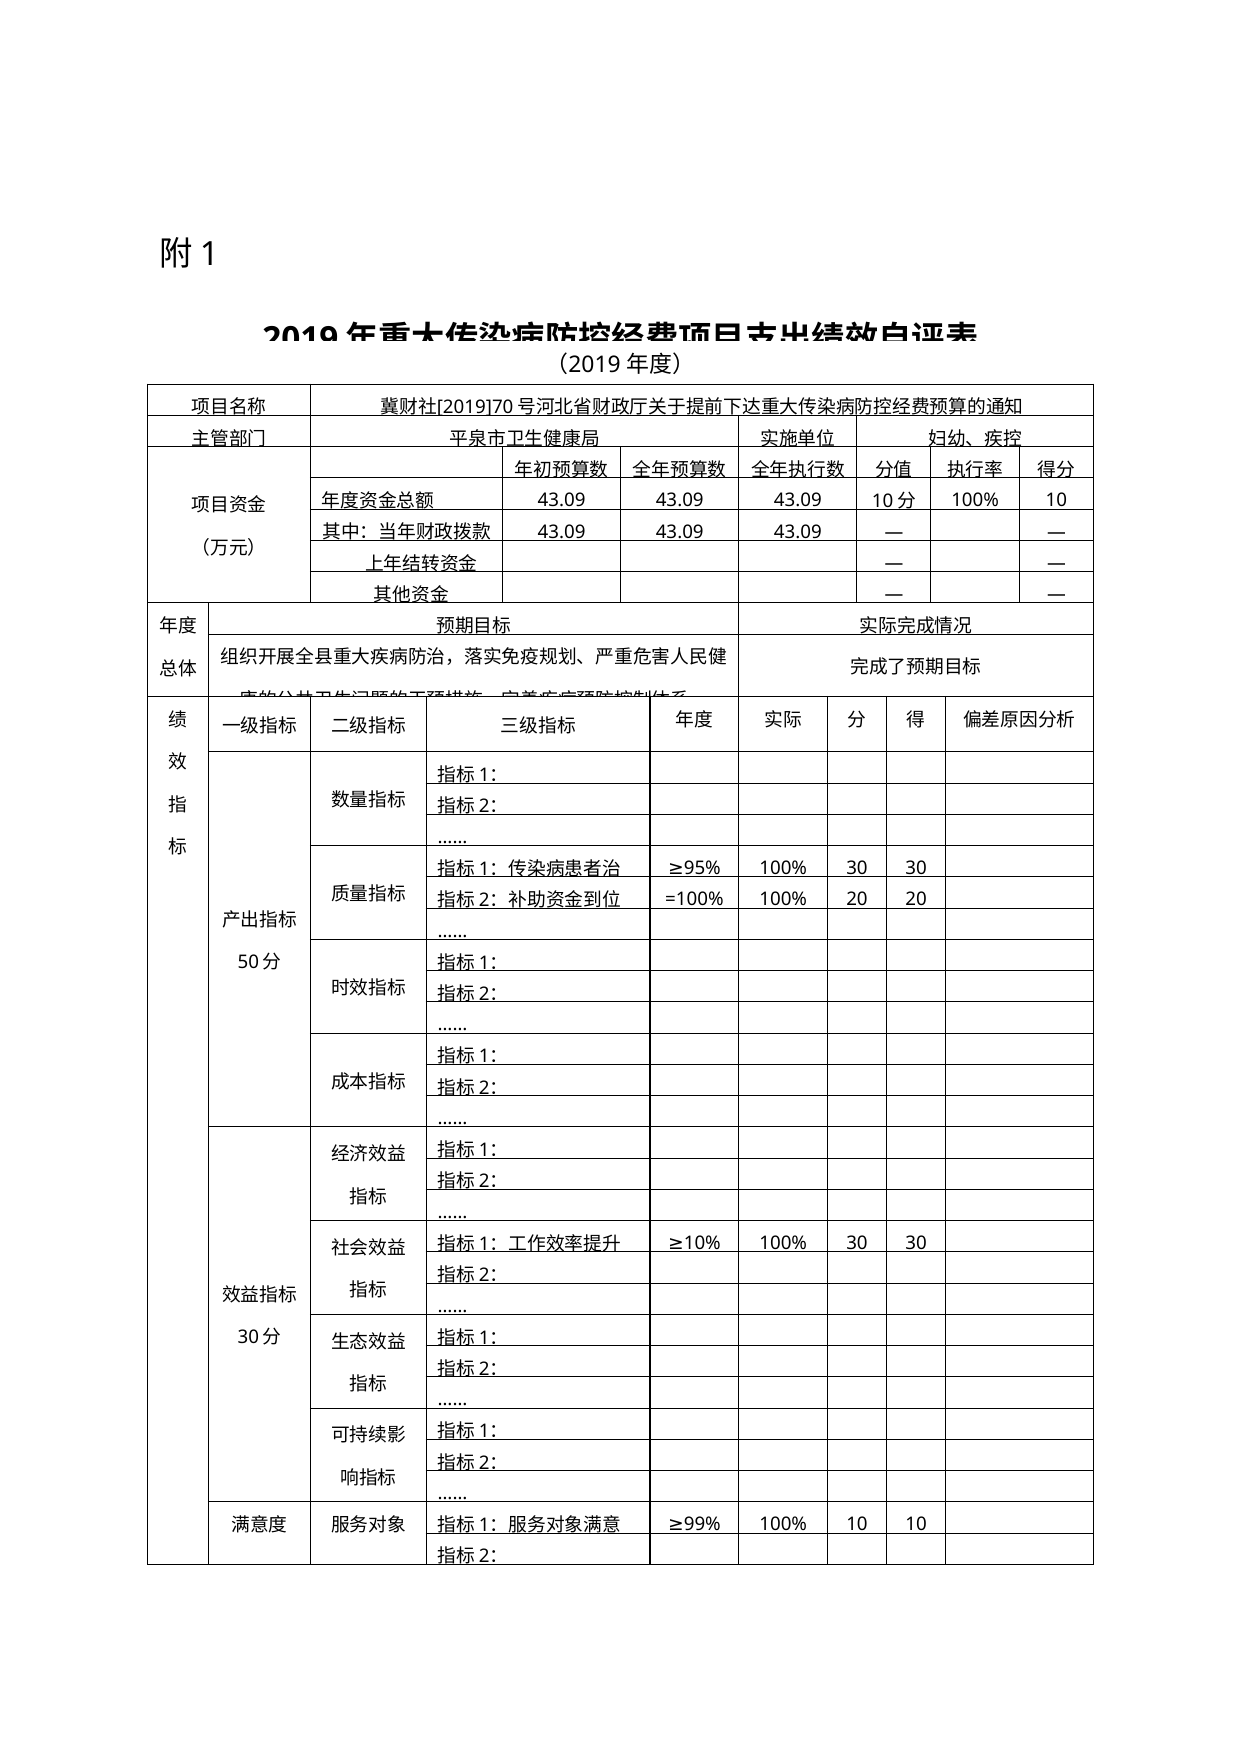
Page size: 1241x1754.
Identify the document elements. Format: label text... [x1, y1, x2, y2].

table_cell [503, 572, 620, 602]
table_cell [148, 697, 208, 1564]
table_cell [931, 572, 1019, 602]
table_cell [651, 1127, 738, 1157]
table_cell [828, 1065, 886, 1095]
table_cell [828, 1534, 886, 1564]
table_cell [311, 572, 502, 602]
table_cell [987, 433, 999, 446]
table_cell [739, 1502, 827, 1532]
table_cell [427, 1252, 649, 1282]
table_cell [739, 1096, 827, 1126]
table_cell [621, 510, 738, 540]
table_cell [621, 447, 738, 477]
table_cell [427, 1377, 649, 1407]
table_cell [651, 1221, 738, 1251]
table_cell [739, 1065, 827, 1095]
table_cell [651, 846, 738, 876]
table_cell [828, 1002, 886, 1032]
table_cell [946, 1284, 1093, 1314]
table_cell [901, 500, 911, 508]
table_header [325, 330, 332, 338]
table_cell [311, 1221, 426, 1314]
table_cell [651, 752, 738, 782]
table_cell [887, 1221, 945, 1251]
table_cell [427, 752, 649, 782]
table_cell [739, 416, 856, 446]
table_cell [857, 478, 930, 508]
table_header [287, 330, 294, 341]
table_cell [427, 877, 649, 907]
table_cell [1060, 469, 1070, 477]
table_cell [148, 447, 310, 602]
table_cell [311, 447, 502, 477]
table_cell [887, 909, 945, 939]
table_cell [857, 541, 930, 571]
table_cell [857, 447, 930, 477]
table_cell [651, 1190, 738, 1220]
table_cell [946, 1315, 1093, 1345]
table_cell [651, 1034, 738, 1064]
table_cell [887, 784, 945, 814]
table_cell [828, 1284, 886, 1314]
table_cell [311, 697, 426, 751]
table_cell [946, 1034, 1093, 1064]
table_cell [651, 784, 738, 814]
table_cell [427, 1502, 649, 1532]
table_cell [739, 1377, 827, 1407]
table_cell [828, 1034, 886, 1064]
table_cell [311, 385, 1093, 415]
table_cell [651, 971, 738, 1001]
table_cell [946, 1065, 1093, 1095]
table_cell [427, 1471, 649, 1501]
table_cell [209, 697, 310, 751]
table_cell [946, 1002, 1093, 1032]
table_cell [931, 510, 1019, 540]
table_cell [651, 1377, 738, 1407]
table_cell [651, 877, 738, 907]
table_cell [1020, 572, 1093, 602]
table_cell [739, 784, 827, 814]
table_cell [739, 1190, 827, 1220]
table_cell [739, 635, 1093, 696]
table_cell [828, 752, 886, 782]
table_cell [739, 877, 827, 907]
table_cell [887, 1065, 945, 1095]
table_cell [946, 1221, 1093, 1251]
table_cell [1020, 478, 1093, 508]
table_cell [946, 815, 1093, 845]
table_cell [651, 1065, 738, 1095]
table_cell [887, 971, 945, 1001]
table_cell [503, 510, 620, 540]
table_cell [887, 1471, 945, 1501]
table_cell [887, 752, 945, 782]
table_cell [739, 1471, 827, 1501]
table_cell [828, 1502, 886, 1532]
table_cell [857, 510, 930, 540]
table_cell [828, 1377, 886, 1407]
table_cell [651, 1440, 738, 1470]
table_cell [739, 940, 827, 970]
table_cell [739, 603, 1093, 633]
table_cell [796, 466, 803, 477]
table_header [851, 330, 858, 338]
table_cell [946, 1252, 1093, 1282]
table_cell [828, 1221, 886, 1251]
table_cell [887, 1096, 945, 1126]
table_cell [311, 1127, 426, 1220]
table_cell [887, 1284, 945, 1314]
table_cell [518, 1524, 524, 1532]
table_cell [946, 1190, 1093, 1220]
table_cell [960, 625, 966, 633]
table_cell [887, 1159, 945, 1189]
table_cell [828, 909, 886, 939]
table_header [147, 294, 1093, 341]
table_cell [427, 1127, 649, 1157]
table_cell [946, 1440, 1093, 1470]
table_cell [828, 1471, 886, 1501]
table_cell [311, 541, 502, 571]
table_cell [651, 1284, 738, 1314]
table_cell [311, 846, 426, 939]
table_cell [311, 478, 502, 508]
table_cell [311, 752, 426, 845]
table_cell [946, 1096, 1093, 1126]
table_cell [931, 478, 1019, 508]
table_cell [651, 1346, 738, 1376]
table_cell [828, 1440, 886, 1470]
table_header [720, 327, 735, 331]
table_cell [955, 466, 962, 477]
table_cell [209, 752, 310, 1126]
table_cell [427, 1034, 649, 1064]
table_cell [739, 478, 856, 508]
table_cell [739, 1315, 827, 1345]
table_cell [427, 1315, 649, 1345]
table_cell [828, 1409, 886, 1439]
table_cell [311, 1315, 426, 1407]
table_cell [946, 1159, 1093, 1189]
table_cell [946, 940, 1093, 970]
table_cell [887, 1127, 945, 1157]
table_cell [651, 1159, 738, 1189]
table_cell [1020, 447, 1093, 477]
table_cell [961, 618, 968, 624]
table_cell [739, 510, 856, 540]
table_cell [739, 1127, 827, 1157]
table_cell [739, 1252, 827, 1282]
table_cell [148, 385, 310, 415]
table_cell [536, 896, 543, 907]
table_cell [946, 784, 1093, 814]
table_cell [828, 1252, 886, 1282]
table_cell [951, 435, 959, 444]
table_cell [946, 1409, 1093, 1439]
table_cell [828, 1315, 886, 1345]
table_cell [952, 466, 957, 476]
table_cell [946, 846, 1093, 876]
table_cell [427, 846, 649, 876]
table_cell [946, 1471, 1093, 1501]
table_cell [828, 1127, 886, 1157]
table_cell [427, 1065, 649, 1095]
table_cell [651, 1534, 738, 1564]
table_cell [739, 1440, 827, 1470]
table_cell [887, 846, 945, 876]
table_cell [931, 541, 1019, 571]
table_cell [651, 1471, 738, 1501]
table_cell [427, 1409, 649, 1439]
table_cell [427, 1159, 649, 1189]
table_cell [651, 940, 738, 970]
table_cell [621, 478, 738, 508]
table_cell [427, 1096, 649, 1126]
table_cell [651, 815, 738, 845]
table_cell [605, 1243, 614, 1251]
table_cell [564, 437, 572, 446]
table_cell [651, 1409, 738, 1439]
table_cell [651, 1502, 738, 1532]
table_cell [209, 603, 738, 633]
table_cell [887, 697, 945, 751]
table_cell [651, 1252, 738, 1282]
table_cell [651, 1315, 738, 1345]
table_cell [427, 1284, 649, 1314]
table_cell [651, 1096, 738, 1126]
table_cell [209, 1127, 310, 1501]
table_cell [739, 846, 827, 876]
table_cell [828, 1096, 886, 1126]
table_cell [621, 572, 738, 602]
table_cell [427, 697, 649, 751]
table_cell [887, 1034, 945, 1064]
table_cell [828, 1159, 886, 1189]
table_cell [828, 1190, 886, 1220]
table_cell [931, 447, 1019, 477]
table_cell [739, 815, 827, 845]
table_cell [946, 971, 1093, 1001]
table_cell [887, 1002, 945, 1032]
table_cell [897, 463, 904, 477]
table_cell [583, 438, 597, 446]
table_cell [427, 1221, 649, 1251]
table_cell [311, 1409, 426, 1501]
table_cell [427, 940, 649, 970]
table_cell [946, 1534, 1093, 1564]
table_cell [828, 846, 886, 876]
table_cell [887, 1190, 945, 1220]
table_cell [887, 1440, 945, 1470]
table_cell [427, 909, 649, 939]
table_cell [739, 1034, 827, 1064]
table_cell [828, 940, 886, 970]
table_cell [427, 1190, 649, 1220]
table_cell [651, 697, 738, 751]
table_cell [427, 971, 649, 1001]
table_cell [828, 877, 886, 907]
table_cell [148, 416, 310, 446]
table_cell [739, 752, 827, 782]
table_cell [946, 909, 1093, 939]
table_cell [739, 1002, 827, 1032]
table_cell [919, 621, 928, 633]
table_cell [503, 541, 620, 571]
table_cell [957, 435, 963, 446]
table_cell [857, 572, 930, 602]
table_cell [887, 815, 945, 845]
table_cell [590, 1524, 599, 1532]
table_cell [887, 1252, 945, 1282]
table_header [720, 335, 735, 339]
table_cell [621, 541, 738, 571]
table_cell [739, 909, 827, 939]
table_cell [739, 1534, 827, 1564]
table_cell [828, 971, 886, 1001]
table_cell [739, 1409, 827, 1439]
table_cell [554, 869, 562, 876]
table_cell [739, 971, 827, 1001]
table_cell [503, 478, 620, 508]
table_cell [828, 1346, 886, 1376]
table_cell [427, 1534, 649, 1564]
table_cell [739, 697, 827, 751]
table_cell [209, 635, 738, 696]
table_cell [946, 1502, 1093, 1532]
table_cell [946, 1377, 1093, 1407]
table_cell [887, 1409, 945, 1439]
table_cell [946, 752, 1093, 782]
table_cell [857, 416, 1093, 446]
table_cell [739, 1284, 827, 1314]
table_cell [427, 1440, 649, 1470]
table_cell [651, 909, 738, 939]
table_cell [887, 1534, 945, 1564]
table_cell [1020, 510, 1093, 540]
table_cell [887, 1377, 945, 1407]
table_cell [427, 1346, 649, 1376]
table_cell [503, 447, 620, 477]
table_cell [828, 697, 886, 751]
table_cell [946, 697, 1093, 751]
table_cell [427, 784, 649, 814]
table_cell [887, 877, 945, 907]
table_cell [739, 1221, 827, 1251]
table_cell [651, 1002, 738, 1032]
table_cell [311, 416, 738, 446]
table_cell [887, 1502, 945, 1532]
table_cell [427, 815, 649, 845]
text 附1 [159, 209, 1081, 294]
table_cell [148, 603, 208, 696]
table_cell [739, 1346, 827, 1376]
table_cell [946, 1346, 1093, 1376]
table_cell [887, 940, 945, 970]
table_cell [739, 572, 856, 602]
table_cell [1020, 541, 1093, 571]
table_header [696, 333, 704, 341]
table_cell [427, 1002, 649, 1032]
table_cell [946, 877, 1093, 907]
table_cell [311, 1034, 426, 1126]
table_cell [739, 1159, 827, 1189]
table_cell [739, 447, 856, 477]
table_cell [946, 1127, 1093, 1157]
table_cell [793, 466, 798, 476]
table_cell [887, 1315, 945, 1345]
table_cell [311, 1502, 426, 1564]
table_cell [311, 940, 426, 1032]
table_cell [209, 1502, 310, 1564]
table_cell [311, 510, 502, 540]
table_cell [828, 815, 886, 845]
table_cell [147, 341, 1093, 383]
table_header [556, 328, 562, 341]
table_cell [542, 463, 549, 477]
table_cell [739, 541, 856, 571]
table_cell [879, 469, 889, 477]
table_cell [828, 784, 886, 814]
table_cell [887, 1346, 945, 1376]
